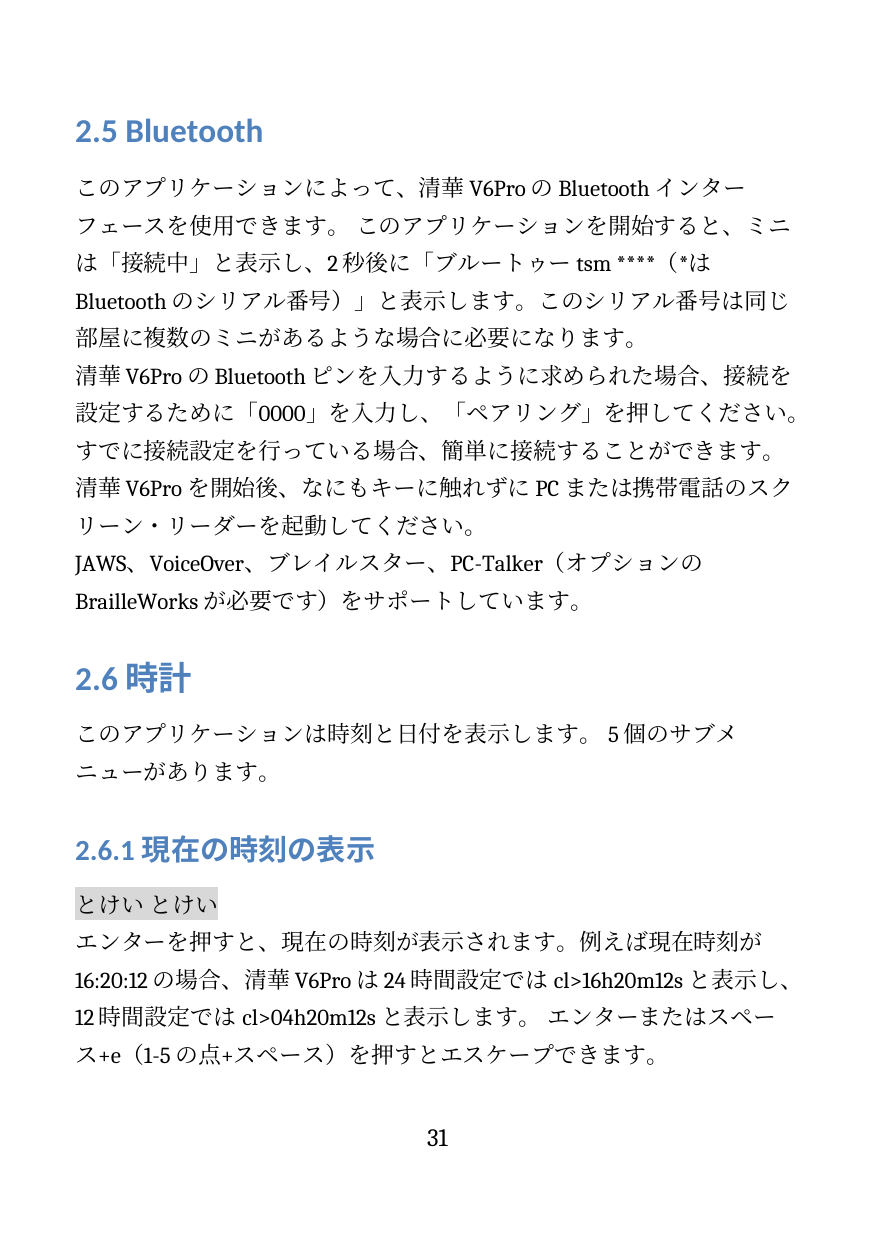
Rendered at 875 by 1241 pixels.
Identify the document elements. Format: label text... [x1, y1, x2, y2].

text このアプリケーションによって、清華V6ProのBluetoothインターフェースを使用できます。 このアプリケーションを開始すると、ミニは「接続中」と表示し、2秒後に「ブルートゥーtsm ****（*はBluetoothのシリアル番号）」と表示します。このシリアル番号は同じ部屋に複数のミニがあるような場合に必要になります。 [75, 168, 799, 356]
text 2.6.1 現在の時刻の表示 [75, 810, 799, 885]
text エンターを押すと、現在の時刻が表示されます。例えば現在時刻が16:20:12の場合、清華V6Proは24時間設定では cl>16h20m12s と表示し、12時間設定では cl>04h20m12s と表示します。 エンターまたはスペース+e（1-5の点+スペース）を押すとエスケープできます。 [75, 922, 799, 1072]
text 2.5 Bluetooth [75, 93, 799, 168]
text 2.6 時計 [75, 639, 799, 714]
text すでに接続設定を行っている場合、簡単に接続することができます。 清華V6Proを開始後、なにもキーに触れずにPCまたは携帯電話のスクリーン・リーダーを起動してください。 [75, 431, 799, 543]
text このアプリケーションは時刻と日付を表示します。 5個のサブメニューがあります。 [75, 714, 799, 789]
text 清華V6ProのBluetoothピンを入力するように求められた場合、接続を設定するために「0000」を入力し、「ペアリング」を押してください。 [75, 356, 799, 431]
text JAWS、VoiceOver、ブレイルスター、PC-Talker（オプションのBrailleWorksが必要です）をサポートしています。 [75, 543, 799, 618]
text とけい とけい [75, 885, 799, 922]
